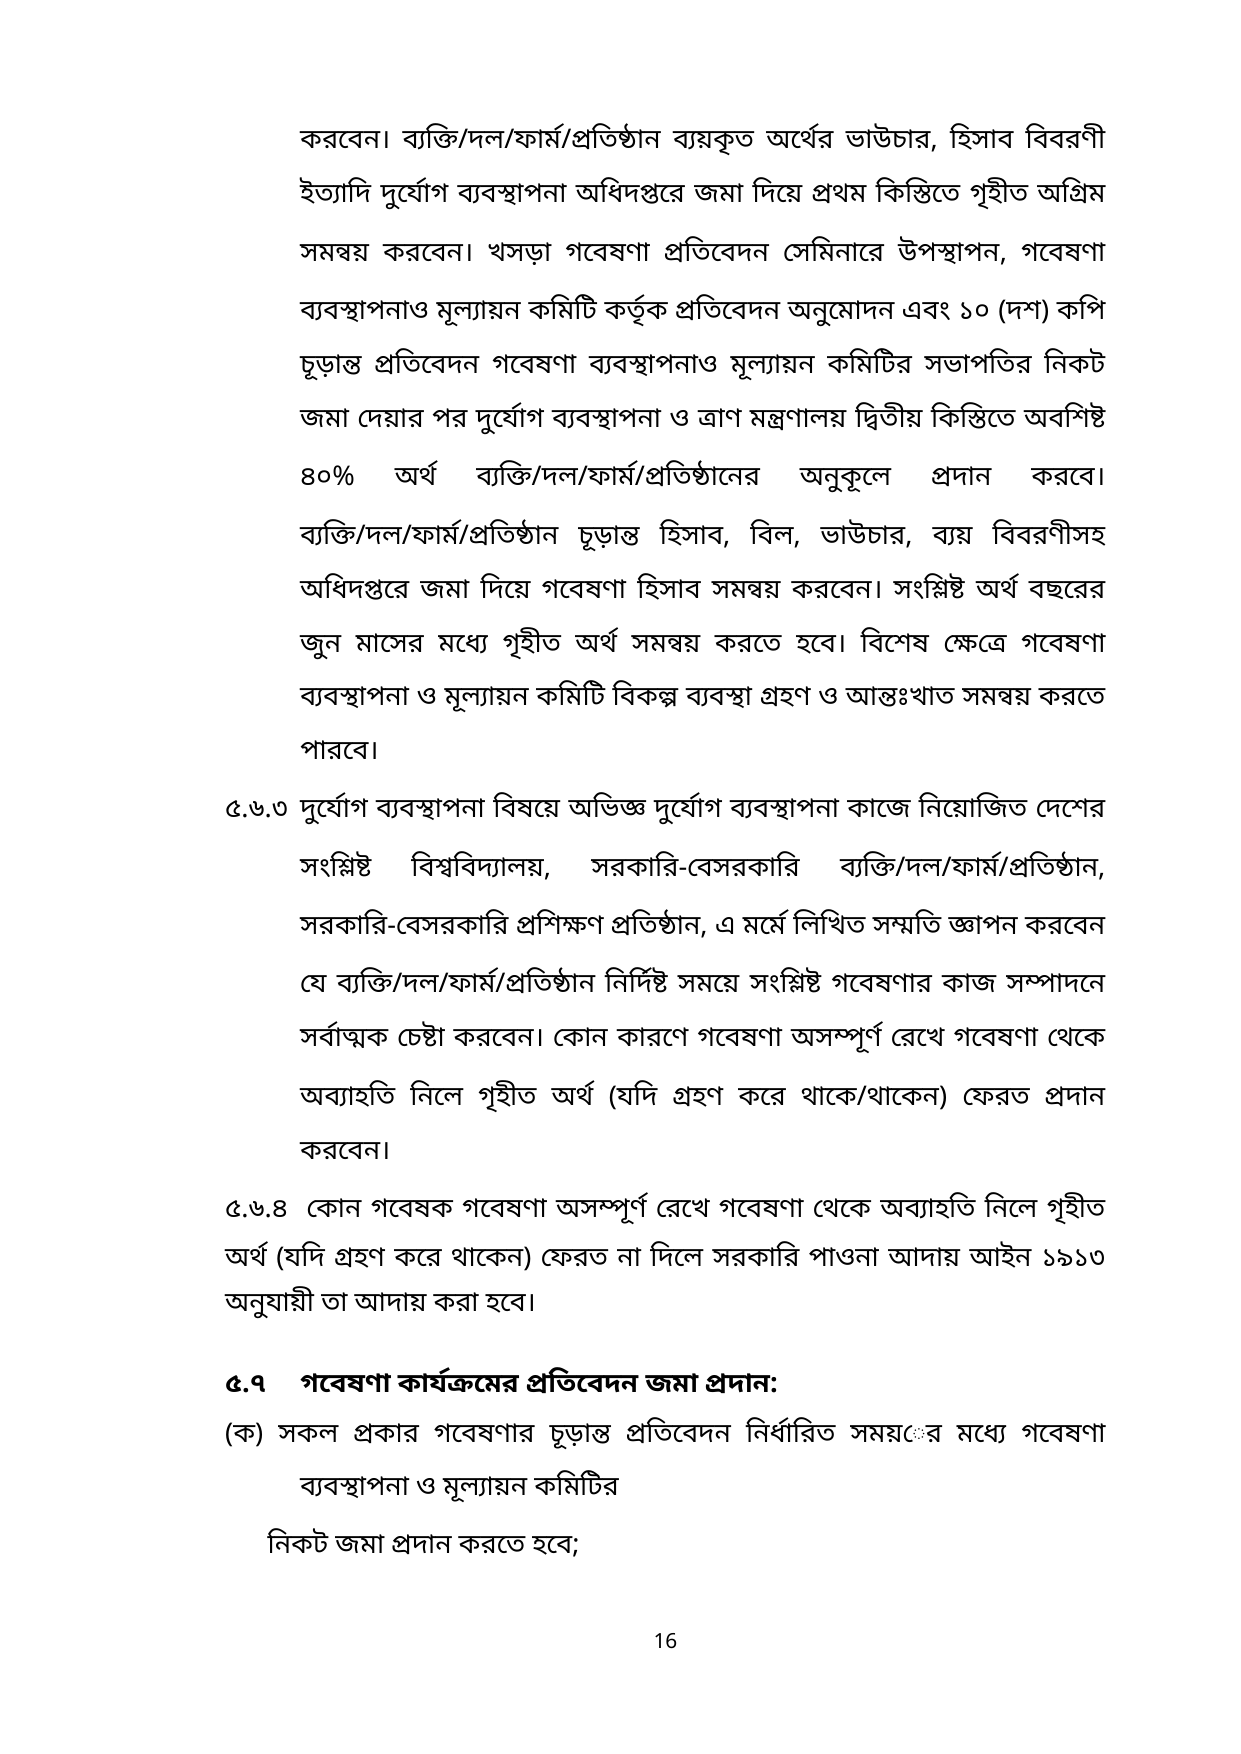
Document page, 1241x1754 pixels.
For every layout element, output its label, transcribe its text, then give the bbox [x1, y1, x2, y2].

text (ক) সকল প্রকার গবেষণার চূড়ান্ত প্রতিবেদন নির্ধারিত সময়ের মধ্যে গবেষণা ব্যবস্থাপনা ও মূল্যায়ন কমিটির [225, 1413, 1105, 1507]
text ৫.৬.৪ কোন গবেষক গবেষণা অসম্পূর্ণ রেখে গবেষণা থেকে অব্যাহতি নিলে গৃহীত অর্থ (যদি গ্রহণ করে থাকেন) ফেরত না দিলে সরকারি পাওনা আদায় আইন ১৯১৩ অনুযায়ী তা আদায় করা হবে। [225, 1188, 1105, 1322]
text ৫.৬.৩ দুর্যোগ ব্যবস্থাপনা বিষয়ে অভিজ্ঞ দুর্যোগ ব্যবস্থাপনা কাজে নিয়োজিত দেশের সংশ্লিষ্ট বিশ্ববিদ্যালয়, সরকারি-বেসরকারি ব্যক্তি/দল/ফার্ম/প্রতিষ্ঠান, সরকারি-বেসরকারি প্রশিক্ষণ প্রতিষ্ঠান, এ মর্মে লিখিত সম্মতি জ্ঞাপন করবেন যে ব্যক্তি/দল/ফার্ম/প্রতিষ্ঠান নির্দিষ্ট সময়ে সংশ্লিষ্ট গবেষণার কাজ সম্পাদনে সর্বাত্মক চেষ্টা করবেন। কোন কারণে গবেষণা অসম্পূর্ণ রেখে গবেষণা থেকে অব্যাহতি নিলে গৃহীত অর্থ (যদি গ্রহণ করে থাকে/থাকেন) ফেরত প্রদান করবেন। [225, 789, 1105, 1170]
text নিকট জমা প্রদান করতে হবে; [225, 1525, 1105, 1565]
text ৫.৭ গবেষণা কার্যক্রমের প্রতিবেদন জমা প্রদান: [225, 1363, 1105, 1403]
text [225, 120, 1105, 771]
